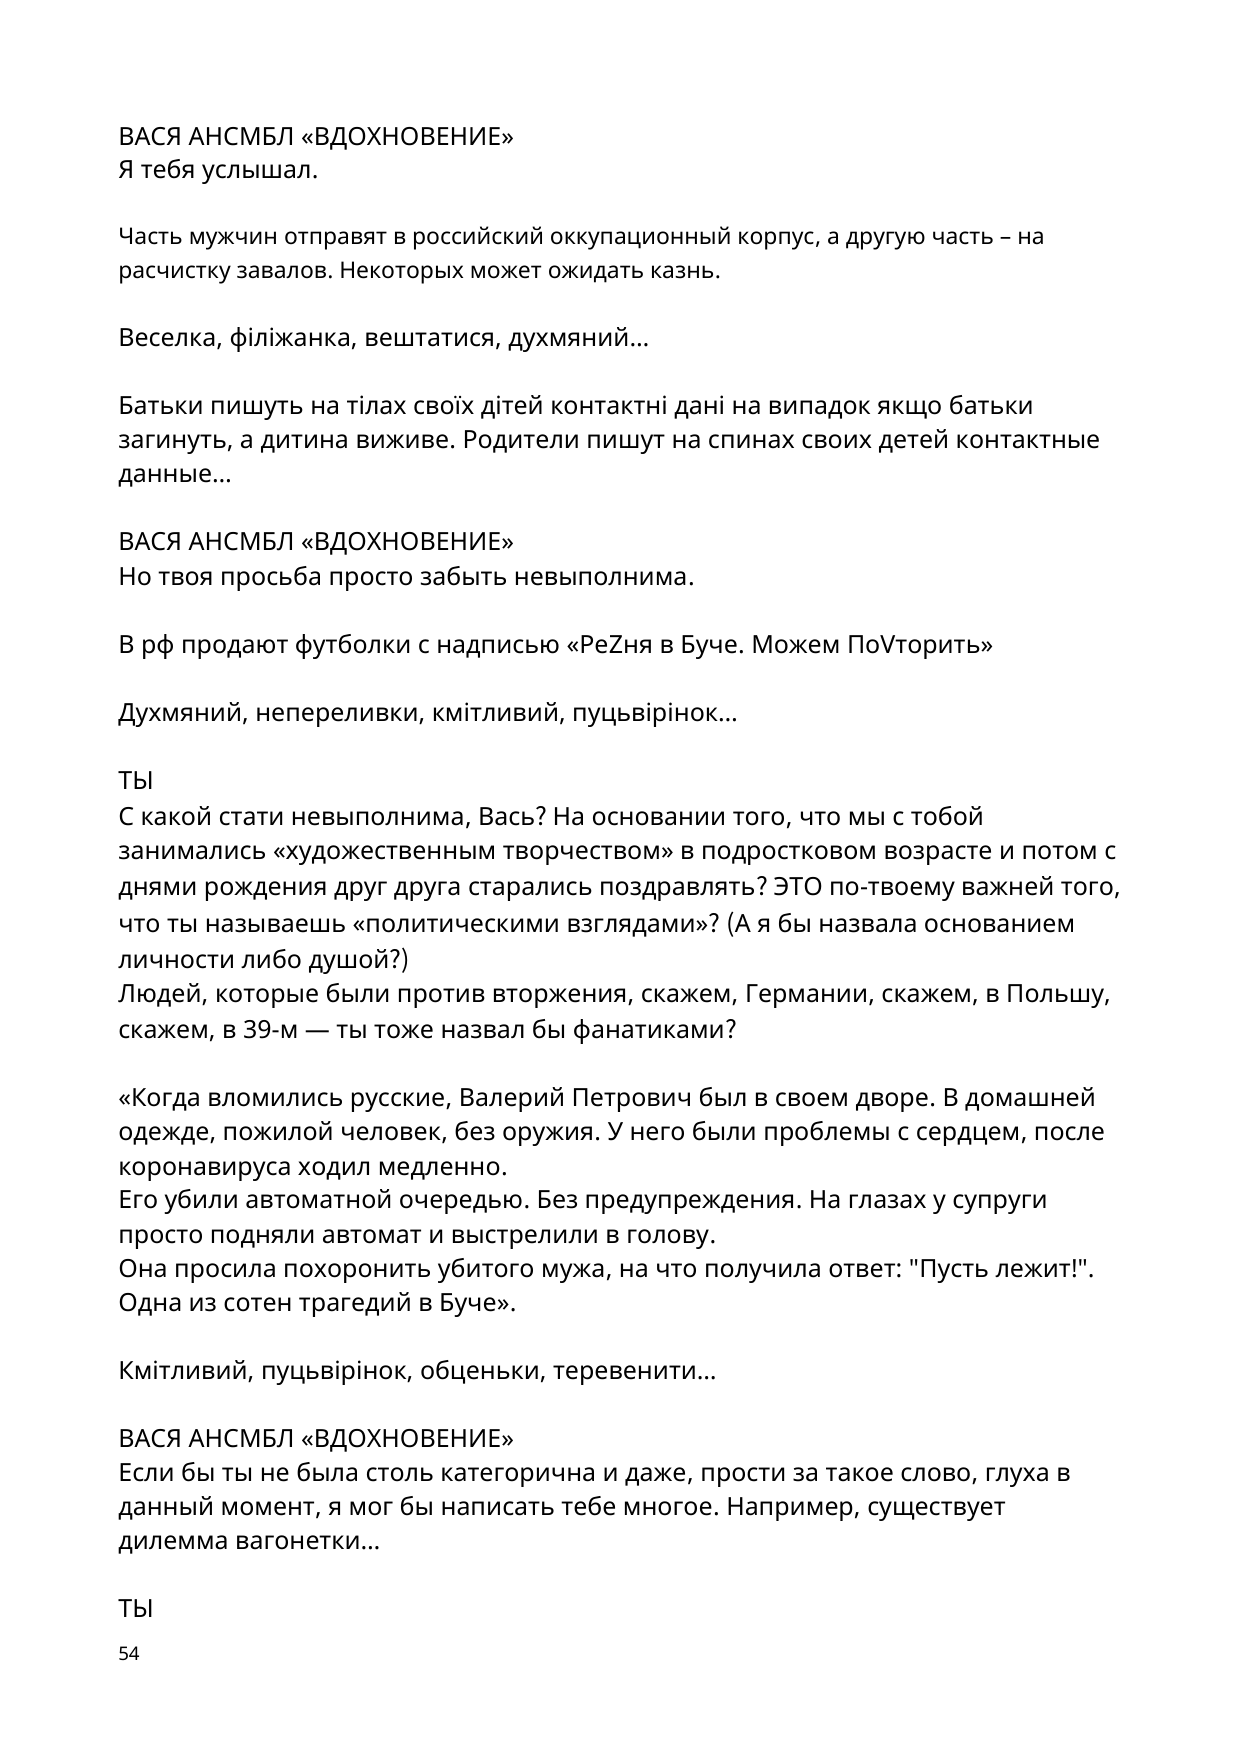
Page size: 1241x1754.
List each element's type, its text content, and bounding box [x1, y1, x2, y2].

text ВАСЯ АНСМБЛ «ВДОХНОВЕНИЕ» [118, 118, 1122, 152]
text «Когда вломились русские, Валерий Петрович был в своем дворе. В домашней одежде, пожилой человек, без оружия. У него были проблемы с сердцем, после коронавируса ходил медленно. [118, 1080, 1122, 1182]
text Людей, которые были против вторжения, скажем, Германии, скажем, в Польшу, скажем, в 39-м — ты тоже назвал бы фанатиками? [118, 976, 1122, 1046]
text С какой стати невыполнима, Вась? На основании того, что мы с тобой занимались «художественным творчеством» в подростковом возрасте и потом с днями рождения друг друга старались поздравлять? ЭТО по-твоему важней того, что ты называешь «политическими взглядами»? (А я бы назвала основанием личности либо душой?) [118, 797, 1122, 976]
text Духмяний, непереливки, кмітливий, пуцьвірінок… [118, 694, 1122, 728]
text Я тебя услышал. [118, 152, 1122, 186]
text В рф продают футболки с надписью «РеZня в Буче. Можем ПоVторить» [118, 626, 1122, 660]
text Батьки пишуть на тілах своїх дітей контактні дані на випадок якщо батьки загинуть, а дитина виживе. Родители пишут на спинах своих детей контактные данные… [118, 388, 1122, 490]
text Его убили автоматной очередью. Без предупреждения. На глазах у супруги просто подняли автомат и выстрелили в голову. [118, 1182, 1122, 1250]
text ТЫ [118, 1591, 1122, 1625]
text ВАСЯ АНСМБЛ «ВДОХНОВЕНИЕ» [118, 1421, 1122, 1455]
text ВАСЯ АНСМБЛ «ВДОХНОВЕНИЕ» [118, 524, 1122, 558]
text Если бы ты не была столь категорична и даже, прости за такое слово, глуха в данный момент, я мог бы написать тебе многое. Например, существует дилемма вагонетки… [118, 1455, 1122, 1557]
text Но твоя просьба просто забыть невыполнима. [118, 558, 1122, 592]
text Кмітливий, пуцьвірінок, обценьки, теревенити… [118, 1352, 1122, 1387]
text Веселка, філіжанка, вештатися, духмяний… [118, 320, 1122, 354]
text ТЫ [118, 762, 1122, 797]
text Она просила похоронить убитого мужа, на что получила ответ: "Пусть лежит!". Одна из сотен трагедий в Буче». [118, 1250, 1122, 1318]
text Часть мужчин отправят в российский оккупационный корпус, а другую часть – на расчистку завалов. Некоторых может ожидать казнь. [118, 220, 1122, 286]
